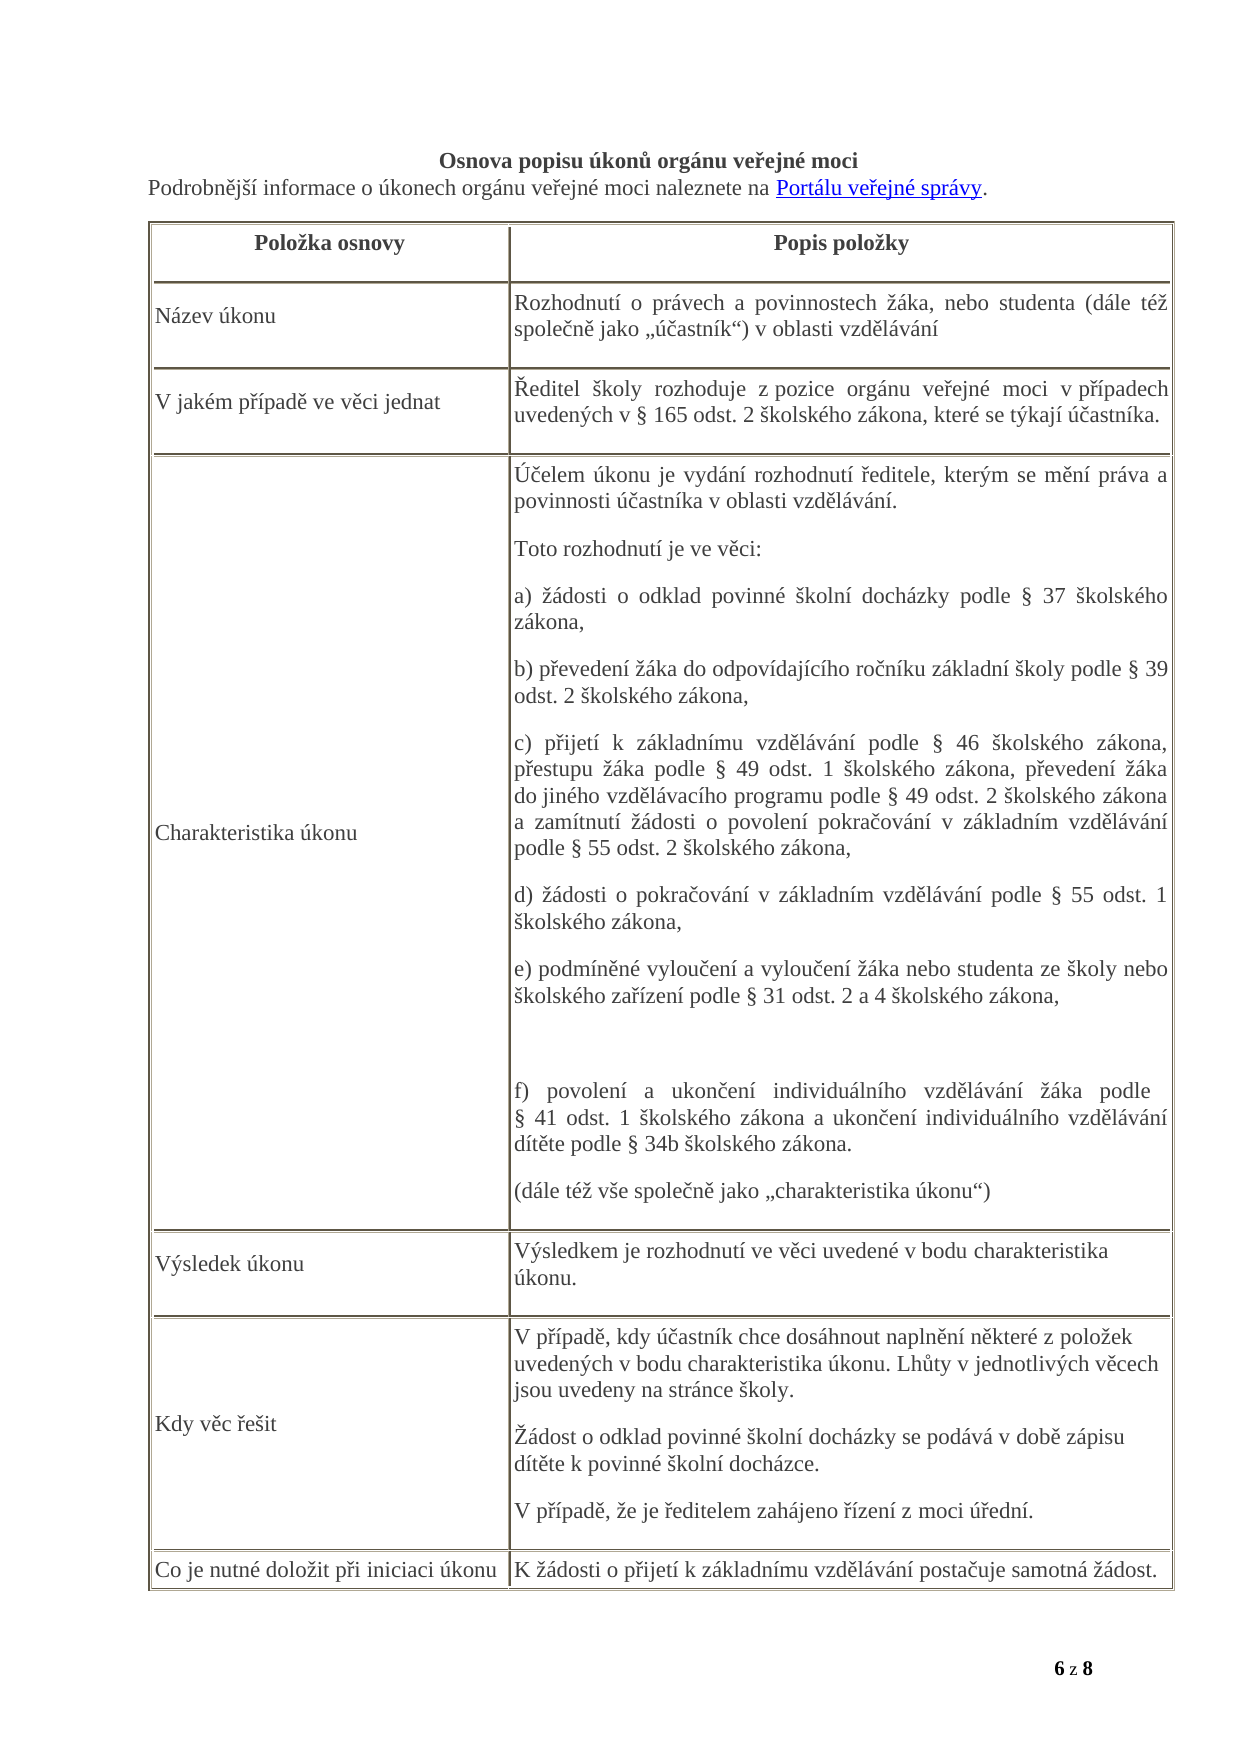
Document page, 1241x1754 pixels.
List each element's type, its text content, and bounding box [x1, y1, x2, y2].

table_cell Výsledek úkonu [152, 1229, 508, 1315]
table_cell V jakém případě ve věci jednat [152, 367, 508, 453]
table_cell Rozhodnutí o právech a povinnostech žáka, nebo studenta (dále též společně jako „účastník“) v oblasti vzdělávání [511, 281, 1172, 367]
table_cell Charakteristika úkonu [152, 453, 508, 1229]
table_header Položka osnovy [152, 223, 509, 281]
table_cell Kdy věc řešit [152, 1315, 508, 1549]
table_cell Účelem úkonu je vydání rozhodnutí ředitele, kterým se mění práva a povinnosti účastníka v oblasti vzdělávání. Toto rozhodnutí je ve věci: a) žádosti o odklad povinné školní docházky podle § 37 školského zákona, b) převedení žáka do odpovídajícího ročníku základní školy podle § 39 odst. 2 školského zákona, c) přijetí k základnímu vzdělávání podle § 46 školského zákona, přestupu žáka podle § 49 odst. 1 školského zákona, převedení žáka do jiného vzdělávacího programu podle § 49 odst. 2 školského zákona a zamítnutí žádosti o povolení pokračování v základním vzdělávání podle § 55 odst. 2 školského zákona, d) žádosti o pokračování v základním vzdělávání podle § 55 odst. 1 školského zákona, e) podmíněné vyloučení a vyloučení žáka nebo studenta ze školy nebo školského zařízení podle § 31 odst. 2 a 4 školského zákona, f) povolení a ukončení individuálního vzdělávání žáka podle § 41 odst. 1 školského zákona a ukončení individuálního vzdělávání dítěte podle § 34b školského zákona. (dále též vše společně jako „charakteristika úkonu“) [511, 453, 1172, 1229]
table_cell Název úkonu [152, 281, 508, 367]
text Podrobnější informace o úkonech orgánu veřejné moci naleznete na Portálu veřejné správy. [148, 174, 1093, 200]
table_header Popis položky [509, 225, 1172, 281]
table_cell Výsledkem je rozhodnutí ve věci uvedené v bodu charakteristika úkonu. [511, 1229, 1172, 1315]
table_cell V případě, kdy účastník chce dosáhnout naplnění některé z položek uvedených v bodu charakteristika úkonu. Lhůty v jednotlivých věcech jsou uvedeny na stránce školy. Žádost o odklad povinné školní docházky se podává v době zápisu dítěte k povinné školní docházce. V případě, že je ředitelem zahájeno řízení z moci úřední. [511, 1315, 1172, 1549]
text Osnova popisu úkonů orgánu veřejné moci [204, 148, 1093, 174]
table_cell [150, 1549, 509, 1588]
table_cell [509, 1549, 1173, 1588]
table_cell Ředitel školy rozhoduje z pozice orgánu veřejné moci v případech uvedených v § 165 odst. 2 školského zákona, které se týkají účastníka. [511, 367, 1172, 453]
